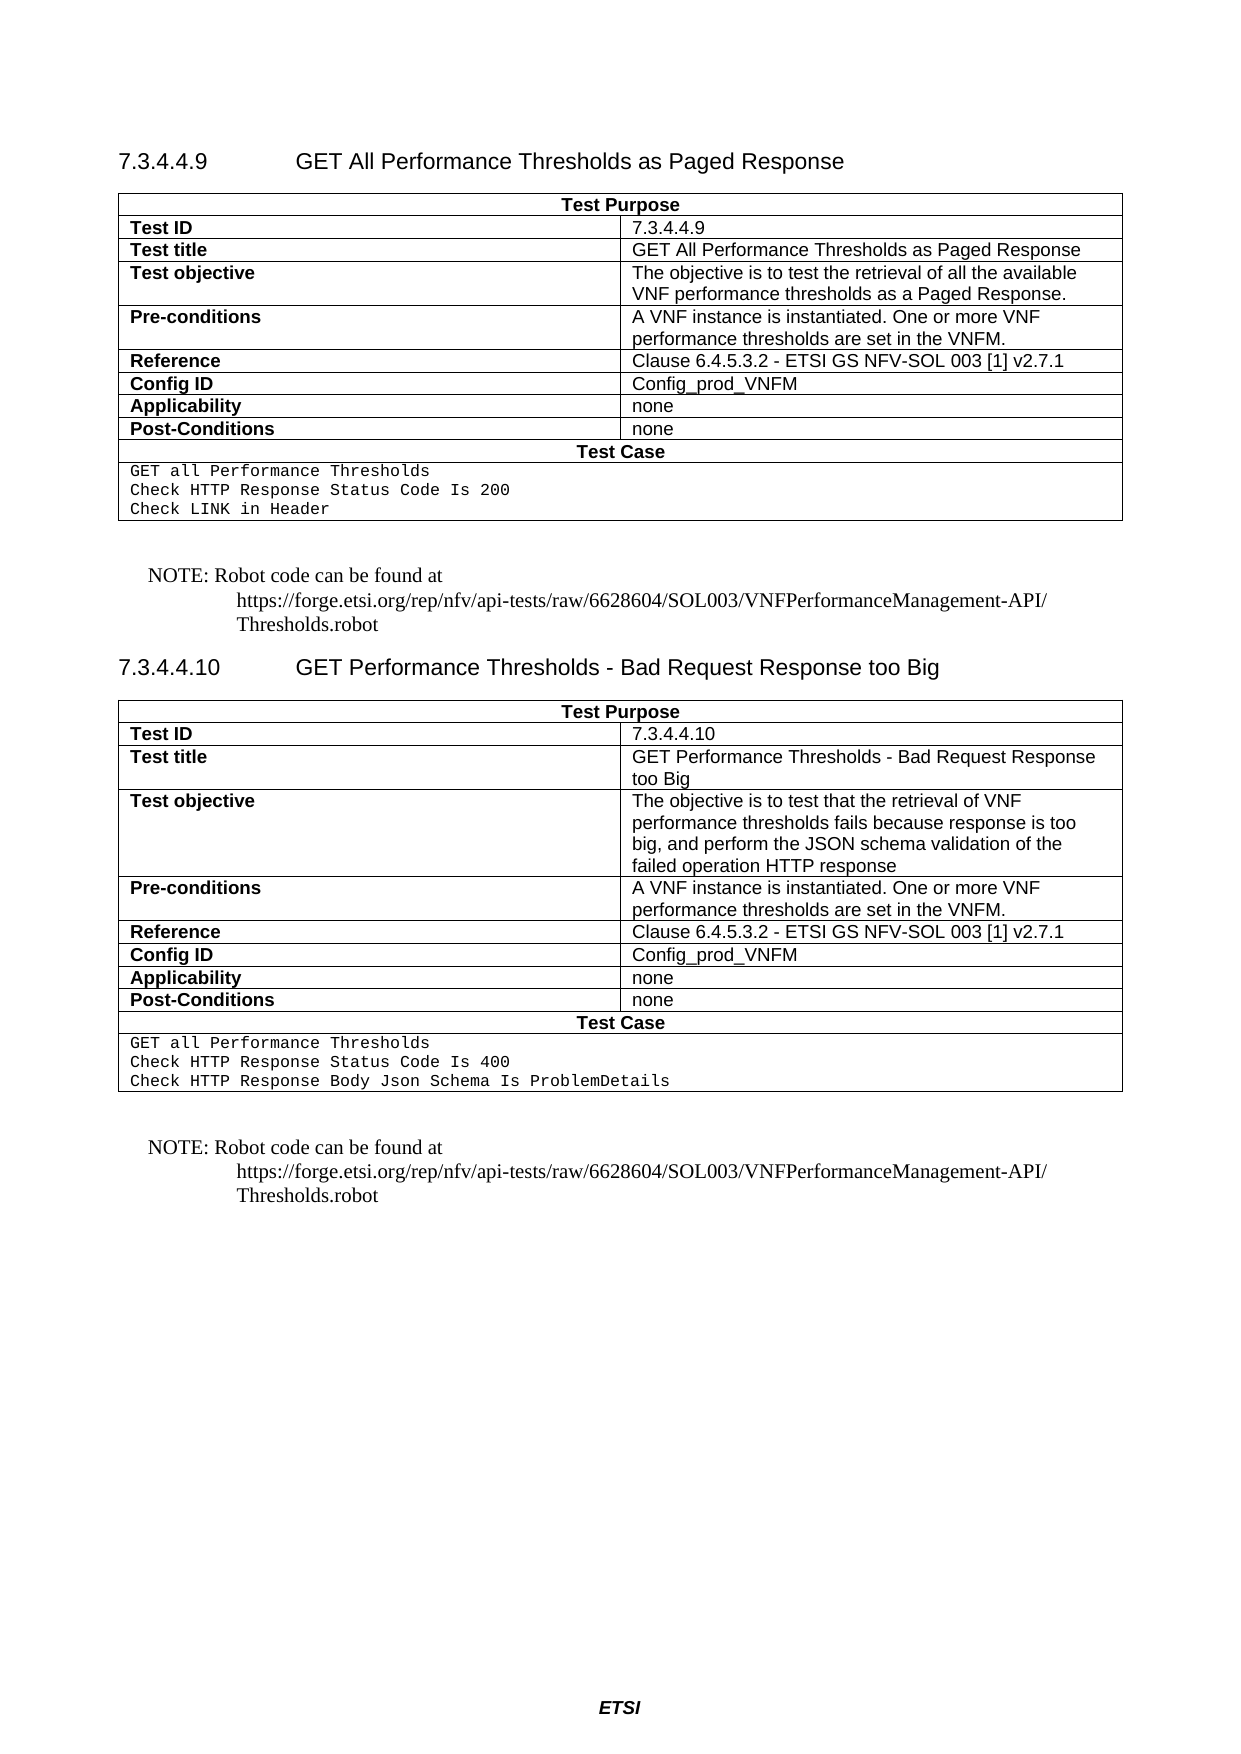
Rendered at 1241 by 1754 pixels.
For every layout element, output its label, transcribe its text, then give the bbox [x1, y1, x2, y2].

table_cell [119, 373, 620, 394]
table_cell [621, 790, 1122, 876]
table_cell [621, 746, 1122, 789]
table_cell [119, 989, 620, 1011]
text NOTE: Robot code can be found at https://forge.etsi.org/rep/nfv/api-tests/raw/6628604/SOL003/VNFPerformanceManagement-API/Thresholds.robot [148, 563, 1122, 636]
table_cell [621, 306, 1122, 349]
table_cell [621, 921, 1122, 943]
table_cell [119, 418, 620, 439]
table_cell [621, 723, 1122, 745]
text NOTE: Robot code can be found at https://forge.etsi.org/rep/nfv/api-tests/raw/6628604/SOL003/VNFPerformanceManagement-API/Thresholds.robot [148, 1135, 1122, 1207]
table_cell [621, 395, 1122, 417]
subtitle 7.3.4.4.9 GET All Performance Thresholds as Paged Response [118, 148, 1122, 174]
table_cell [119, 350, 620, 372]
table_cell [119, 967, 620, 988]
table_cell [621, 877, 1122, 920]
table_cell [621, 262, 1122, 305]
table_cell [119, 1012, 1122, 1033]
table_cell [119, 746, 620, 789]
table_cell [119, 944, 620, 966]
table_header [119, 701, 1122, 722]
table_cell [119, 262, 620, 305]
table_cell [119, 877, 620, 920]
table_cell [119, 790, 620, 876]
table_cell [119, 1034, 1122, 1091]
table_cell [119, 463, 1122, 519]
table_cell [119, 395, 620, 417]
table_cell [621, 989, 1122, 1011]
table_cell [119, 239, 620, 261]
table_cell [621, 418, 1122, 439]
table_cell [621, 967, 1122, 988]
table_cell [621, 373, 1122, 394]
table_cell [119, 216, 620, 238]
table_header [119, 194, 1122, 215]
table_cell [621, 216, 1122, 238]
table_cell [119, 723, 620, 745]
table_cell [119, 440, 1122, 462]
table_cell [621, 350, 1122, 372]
subtitle 7.3.4.4.10 GET Performance Thresholds - Bad Request Response too Big [118, 654, 1122, 681]
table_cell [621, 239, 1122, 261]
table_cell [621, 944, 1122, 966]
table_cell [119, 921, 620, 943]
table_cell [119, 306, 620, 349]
